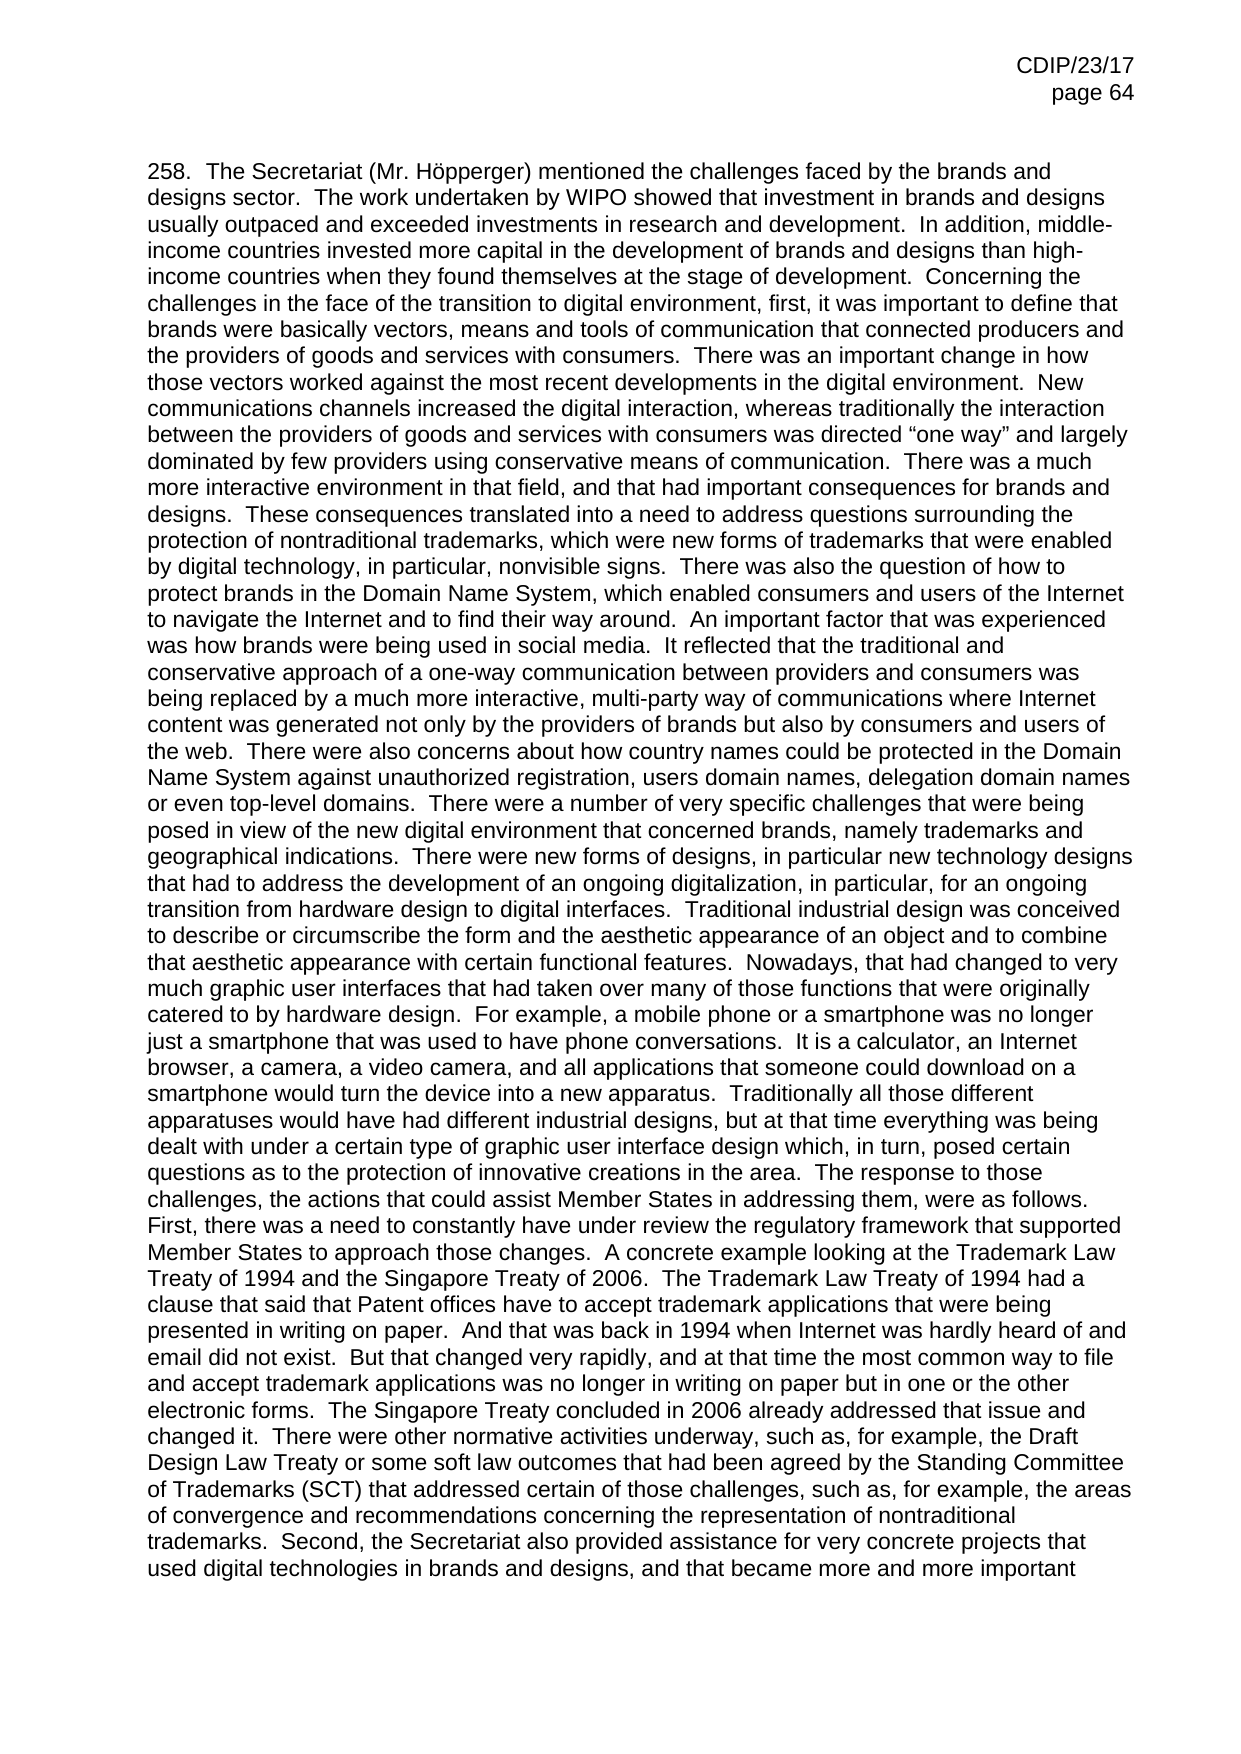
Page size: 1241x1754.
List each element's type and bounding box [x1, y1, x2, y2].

list [147, 158, 1134, 1581]
